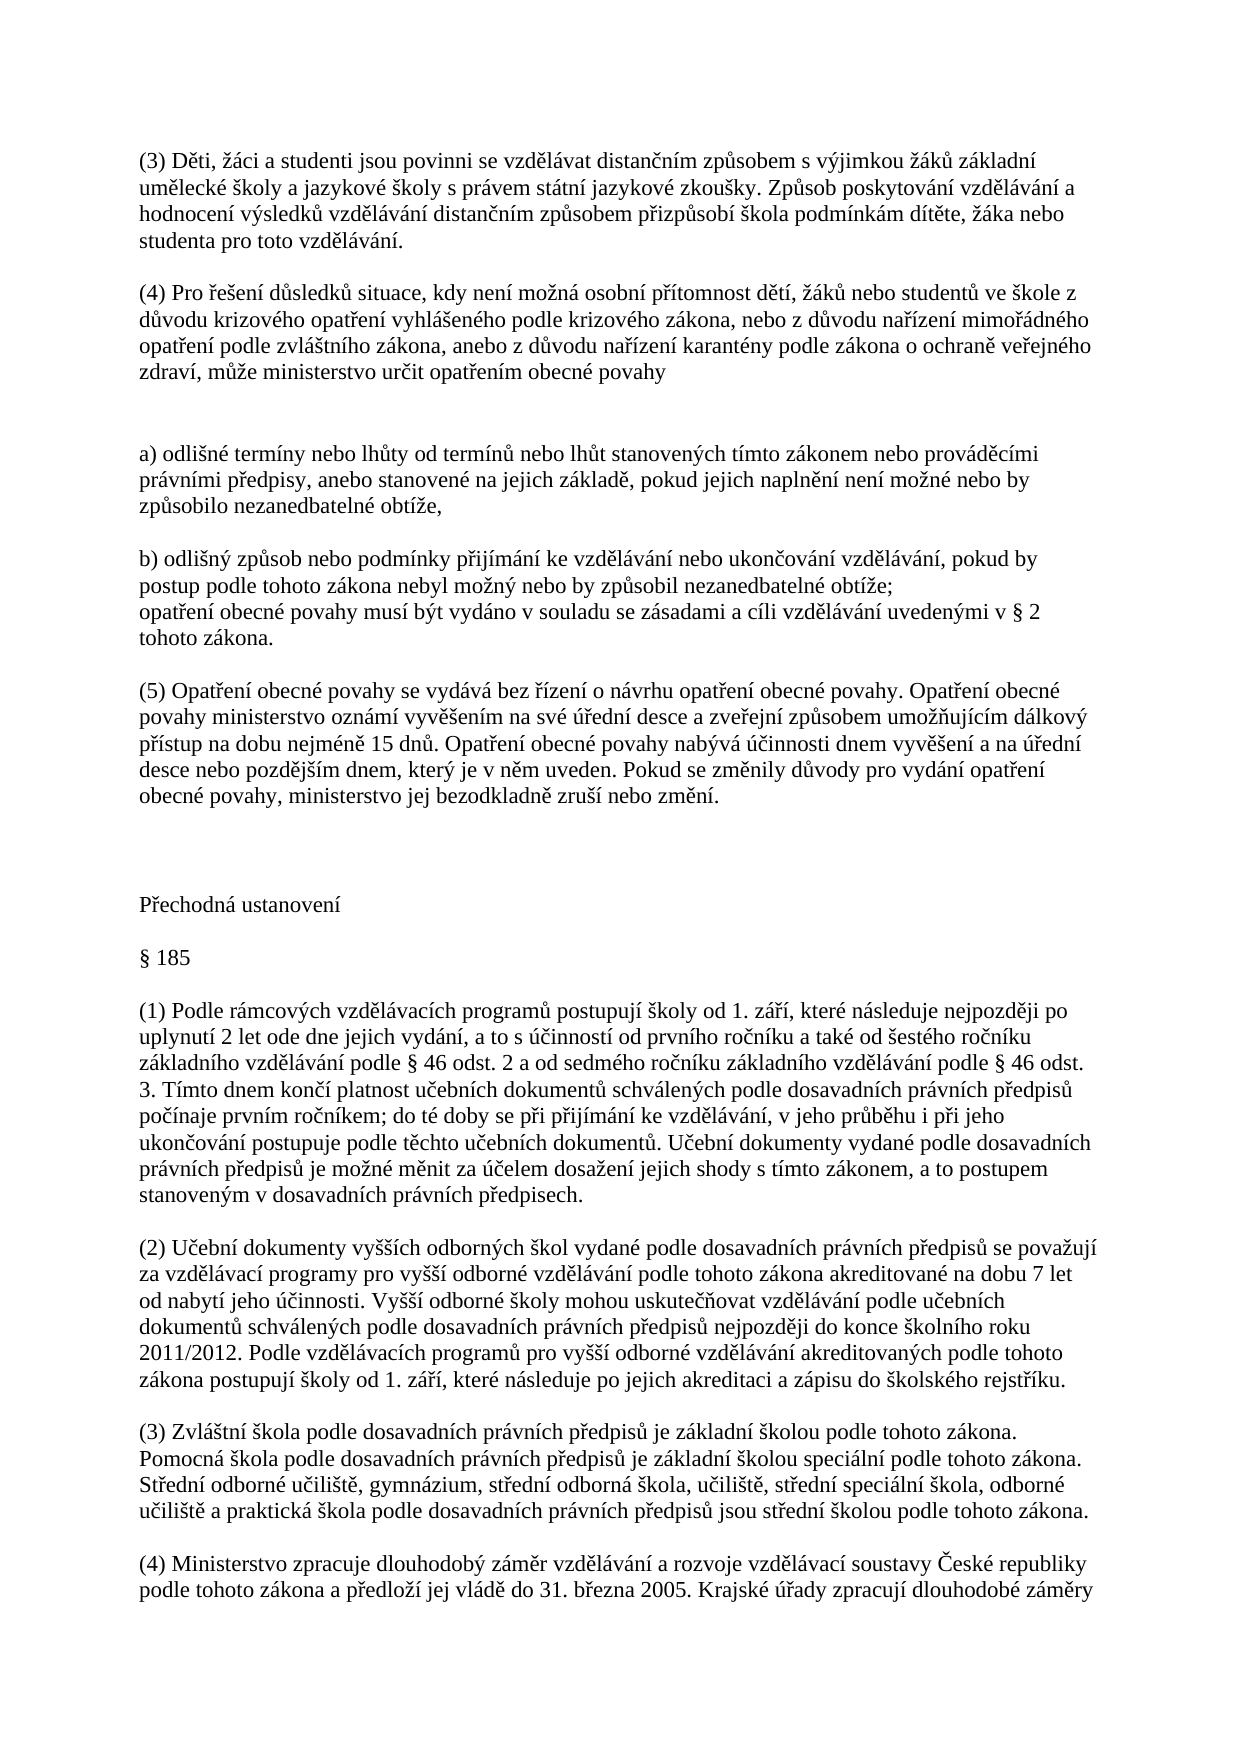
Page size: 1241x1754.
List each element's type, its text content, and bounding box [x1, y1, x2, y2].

text (3) Zvláštní škola podle dosavadních právních předpisů je základní školou podle tohoto zákona. Pomocná škola podle dosavadních právních předpisů je základní školou speciální podle tohoto zákona. Střední odborné učiliště, gymnázium, střední odborná škola, učiliště, střední speciální škola, odborné učiliště a praktická škola podle dosavadních právních předpisů jsou střední školou podle tohoto zákona. [139, 1418, 1101, 1524]
text b) odlišný způsob nebo podmínky přijímání ke vzdělávání nebo ukončování vzdělávání, pokud by postup podle tohoto zákona nebyl možný nebo by způsobil nezanedbatelné obtíže; [139, 545, 1101, 598]
text opatření obecné povahy musí být vydáno v souladu se zásadami a cíli vzdělávání uvedenými v § 2 tohoto zákona. (5) Opatření obecné povahy se vydává bez řízení o návrhu opatření obecné povahy. Opatření obecné povahy ministerstvo oznámí vyvěšením na své úřední desce a zveřejní způsobem umožňujícím dálkový přístup na dobu nejméně 15 dnů. Opatření obecné povahy nabývá účinnosti dnem vyvěšení a na úřední desce nebo pozdějším dnem, který je v něm uveden. Pokud se změnily důvody pro vydání opatření obecné povahy, ministerstvo jej bezodkladně zruší nebo změní. [139, 598, 1101, 839]
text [139, 1550, 1101, 1603]
text § 185 [139, 944, 1101, 970]
text a) odlišné termíny nebo lhůty od termínů nebo lhůt stanovených tímto zákonem nebo prováděcími právními předpisy, anebo stanovené na jejich základě, pokud jejich naplnění není možné nebo by způsobilo nezanedbatelné obtíže, [139, 440, 1101, 519]
text (2) Učební dokumenty vyšších odborných škol vydané podle dosavadních právních předpisů se považují za vzdělávací programy pro vyšší odborné vzdělávání podle tohoto zákona akreditované na dobu 7 let od nabytí jeho účinnosti. Vyšší odborné školy mohou uskutečňovat vzdělávání podle učebních dokumentů schválených podle dosavadních právních předpisů nejpozději do konce školního roku 2011/2012. Podle vzdělávacích programů pro vyšší odborné vzdělávání akreditovaných podle tohoto zákona postupují školy od 1. září, které následuje po jejich akreditaci a zápisu do školského rejstříku. [139, 1234, 1101, 1392]
text (1) Podle rámcových vzdělávacích programů postupují školy od 1. září, které následuje nejpozději po uplynutí 2 let ode dne jejich vydání, a to s účinností od prvního ročníku a také od šestého ročníku základního vzdělávání podle § 46 odst. 2 a od sedmého ročníku základního vzdělávání podle § 46 odst. 3. Tímto dnem končí platnost učebních dokumentů schválených podle dosavadních právních předpisů počínaje prvním ročníkem; do té doby se při přijímání ke vzdělávání, v jeho průběhu i při jeho ukončování postupuje podle těchto učebních dokumentů. Učební dokumenty vydané podle dosavadních právních předpisů je možné měnit za účelem dosažení jejich shody s tímto zákonem, a to postupem stanoveným v dosavadních právních předpisech. [139, 997, 1101, 1208]
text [139, 148, 1101, 440]
text Přechodná ustanovení [139, 891, 1101, 918]
